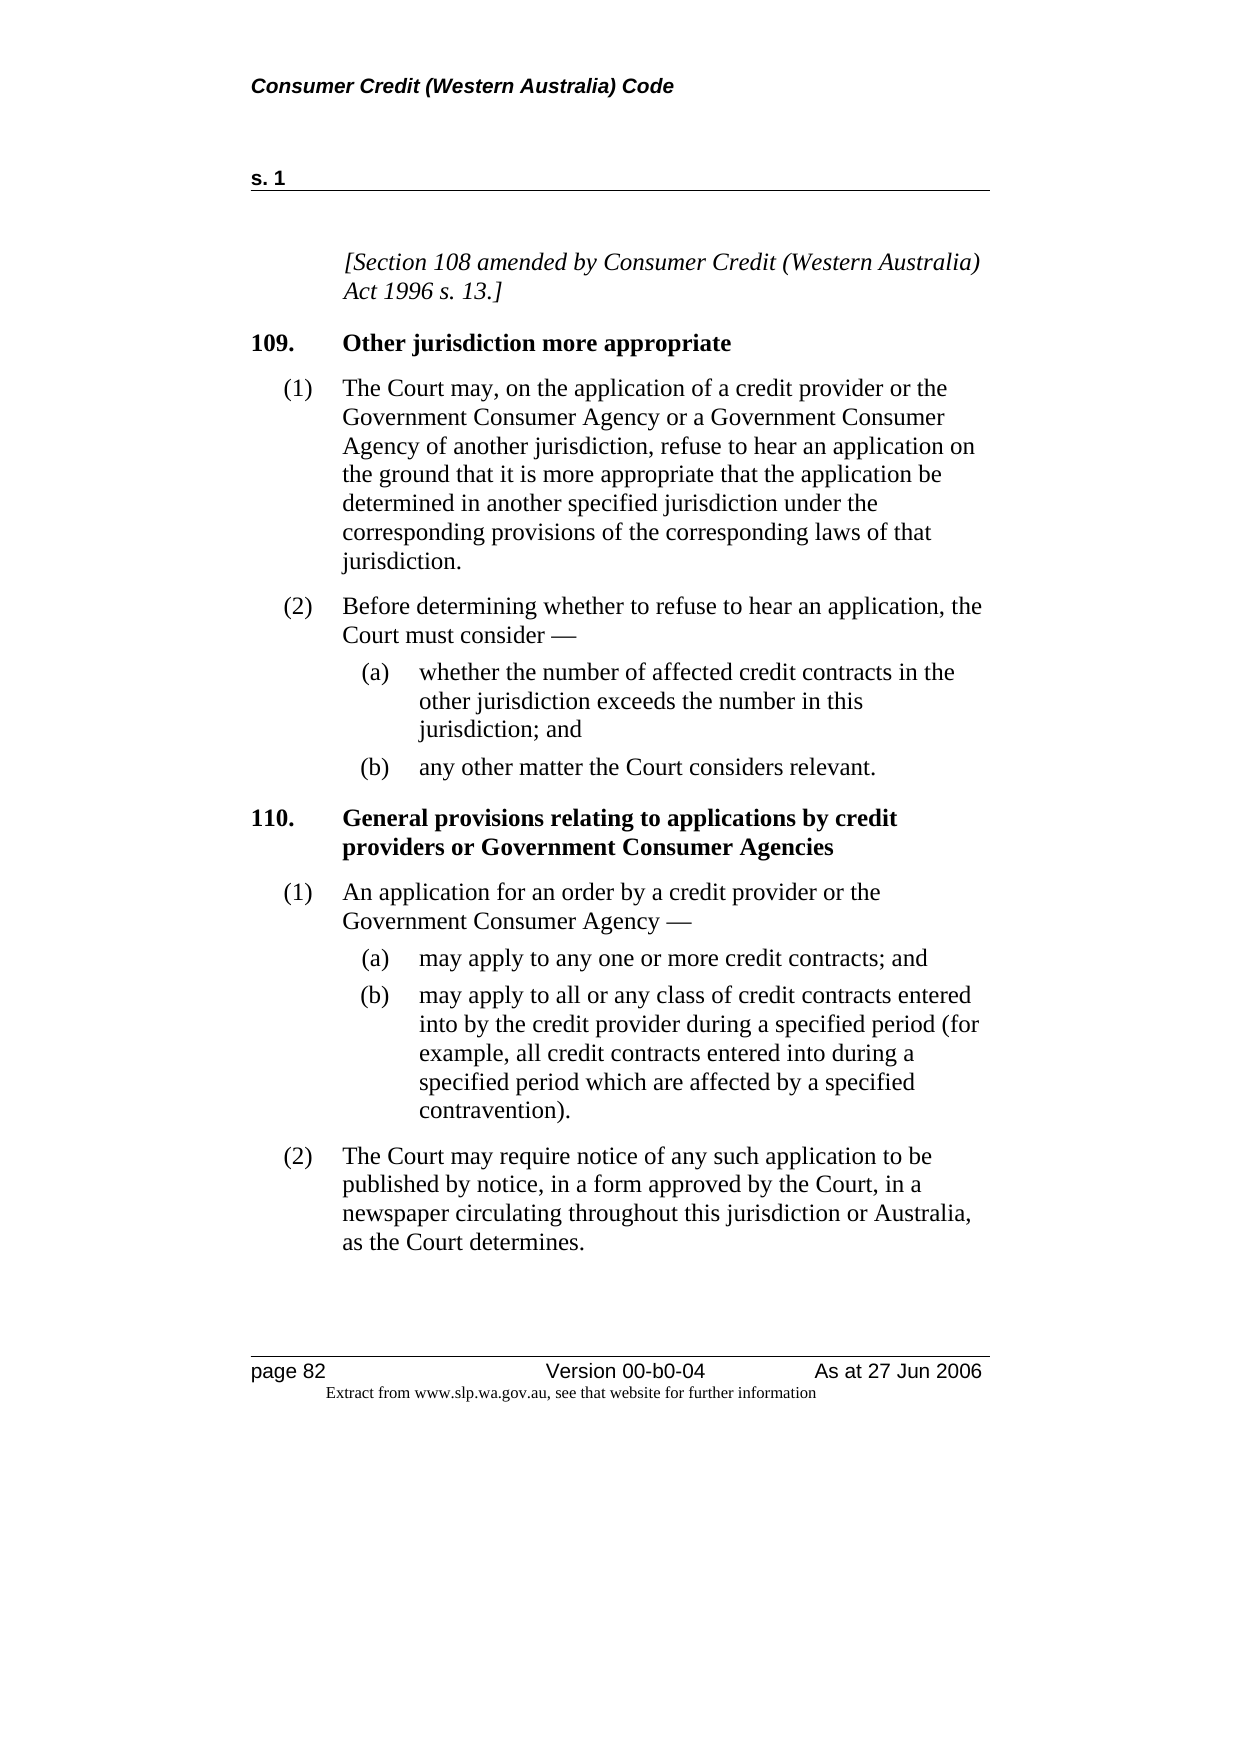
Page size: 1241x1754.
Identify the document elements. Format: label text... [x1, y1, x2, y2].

text (a) may apply to any one or more credit contracts; and [251, 943, 990, 972]
text (b) any other matter the Court considers relevant. [251, 752, 990, 780]
subtitle 110. General provisions relating to applications by credit providers or Government Consumer Agencies [251, 803, 990, 861]
subtitle 109. Other jurisdiction more appropriate [251, 328, 990, 357]
text (2) Before determining whether to refuse to hear an application, the Court must consider — [251, 591, 990, 649]
text (2) The Court may require notice of any such application to be published by notice, in a form approved by the Court, in a newspaper circulating throughout this jurisdiction or Australia, as the Court determines. [251, 1141, 990, 1256]
text [Section 108 amended by Consumer Credit (Western Australia) Act 1996 s. 13.] [251, 247, 990, 305]
text (1) An application for an order by a credit provider or the Government Consumer Agency — [251, 877, 990, 935]
text (b) may apply to all or any class of credit contracts entered into by the credit provider during a specified period (for example, all credit contracts entered into during a specified period which are affected by a specified contravention). [251, 980, 990, 1124]
text (a) whether the number of affected credit contracts in the other jurisdiction exceeds the number in this jurisdiction; and [251, 657, 990, 743]
text (1) The Court may, on the application of a credit provider or the Government Consumer Agency or a Government Consumer Agency of another jurisdiction, refuse to hear an application on the ground that it is more appropriate that the application be determined in another specified jurisdiction under the corresponding provisions of the corresponding laws of that jurisdiction. [251, 373, 990, 574]
